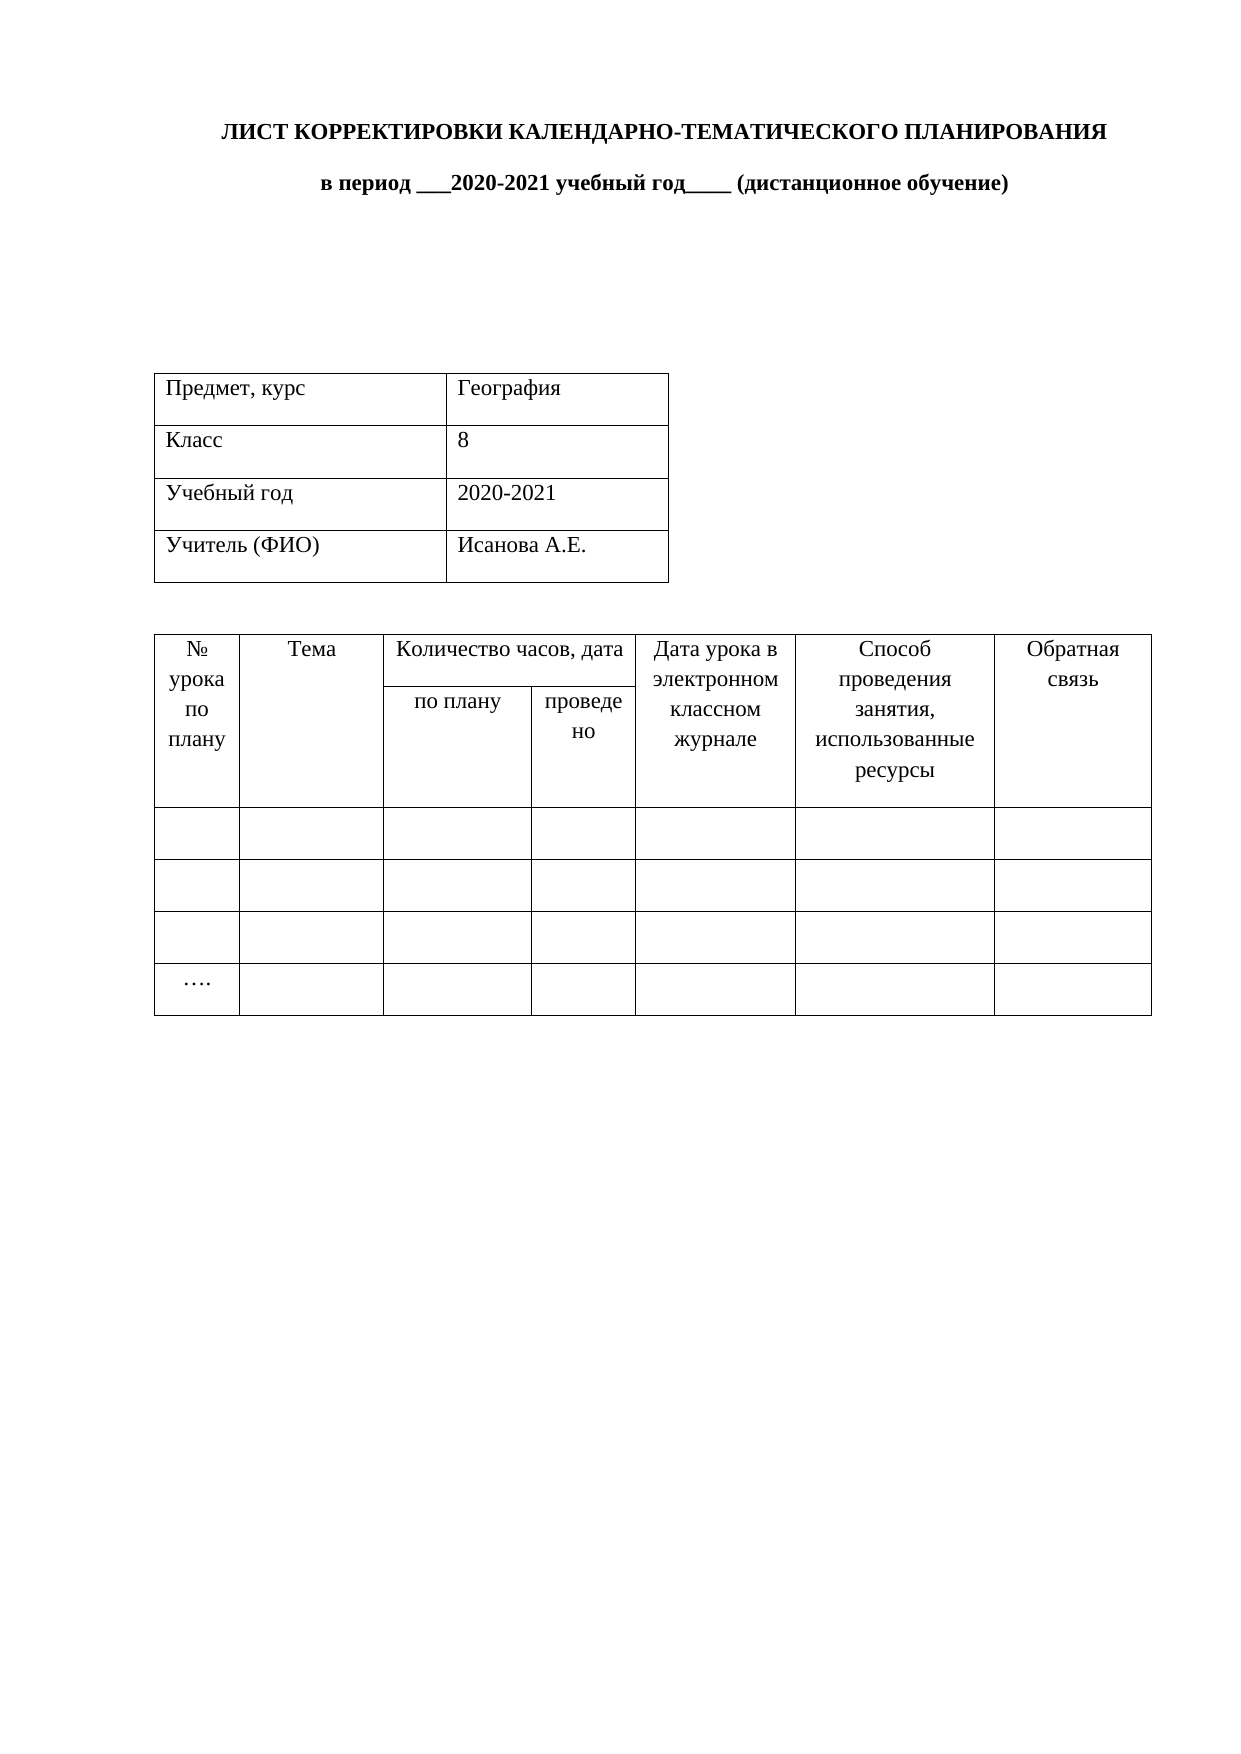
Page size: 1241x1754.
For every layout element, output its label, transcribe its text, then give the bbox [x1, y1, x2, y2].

table_cell [384, 964, 531, 1015]
table_cell [384, 860, 531, 911]
table_header Предмет, курс [155, 374, 446, 425]
table_header Дата урока в электронном классном журнале [636, 635, 795, 807]
table_cell [796, 912, 994, 963]
table_cell [636, 912, 795, 963]
table_header Количество часов, дата [384, 635, 635, 686]
table_header Способ проведения занятия, использованные ресурсы [796, 635, 994, 807]
table_cell …. [155, 964, 239, 1015]
table_header № урока по плану [155, 635, 239, 807]
table_header Обратная связь [995, 635, 1151, 807]
table_cell [532, 860, 635, 911]
table_cell [995, 964, 1151, 1015]
table_cell [995, 860, 1151, 911]
table_cell [155, 860, 239, 911]
table_cell [532, 964, 635, 1015]
text ЛИСТ КОРРЕКТИРОВКИ КАЛЕНДАРНО-ТЕМАТИЧЕСКОГО ПЛАНИРОВАНИЯ [177, 118, 1152, 144]
table_cell [636, 860, 795, 911]
text в период ___2020-2021 учебный год____ (дистанционное обучение) [177, 169, 1152, 196]
table_cell [532, 808, 635, 859]
table_cell Исанова А.Е. [447, 531, 668, 582]
table_cell проведено [532, 687, 635, 807]
table_cell [240, 860, 383, 911]
table_cell [155, 808, 239, 859]
table_cell [155, 912, 239, 963]
table_cell [796, 808, 994, 859]
table_cell [796, 860, 994, 911]
table_cell Учитель (ФИО) [155, 531, 446, 582]
table_cell [240, 808, 383, 859]
table_cell [240, 912, 383, 963]
table_cell [384, 912, 531, 963]
table_header География [447, 374, 668, 425]
table_cell [636, 964, 795, 1015]
table_cell 8 [447, 426, 668, 477]
table_cell 2020-2021 [447, 479, 668, 529]
table_cell по плану [384, 687, 531, 807]
table_cell [636, 808, 795, 859]
table_cell Класс [155, 426, 446, 477]
table_cell [995, 912, 1151, 963]
table_header Тема [240, 635, 383, 807]
table_cell [995, 808, 1151, 859]
table_cell [384, 808, 531, 859]
table_cell Учебный год [155, 479, 446, 529]
table_cell [796, 964, 994, 1015]
table_cell [532, 912, 635, 963]
table_cell [240, 964, 383, 1015]
